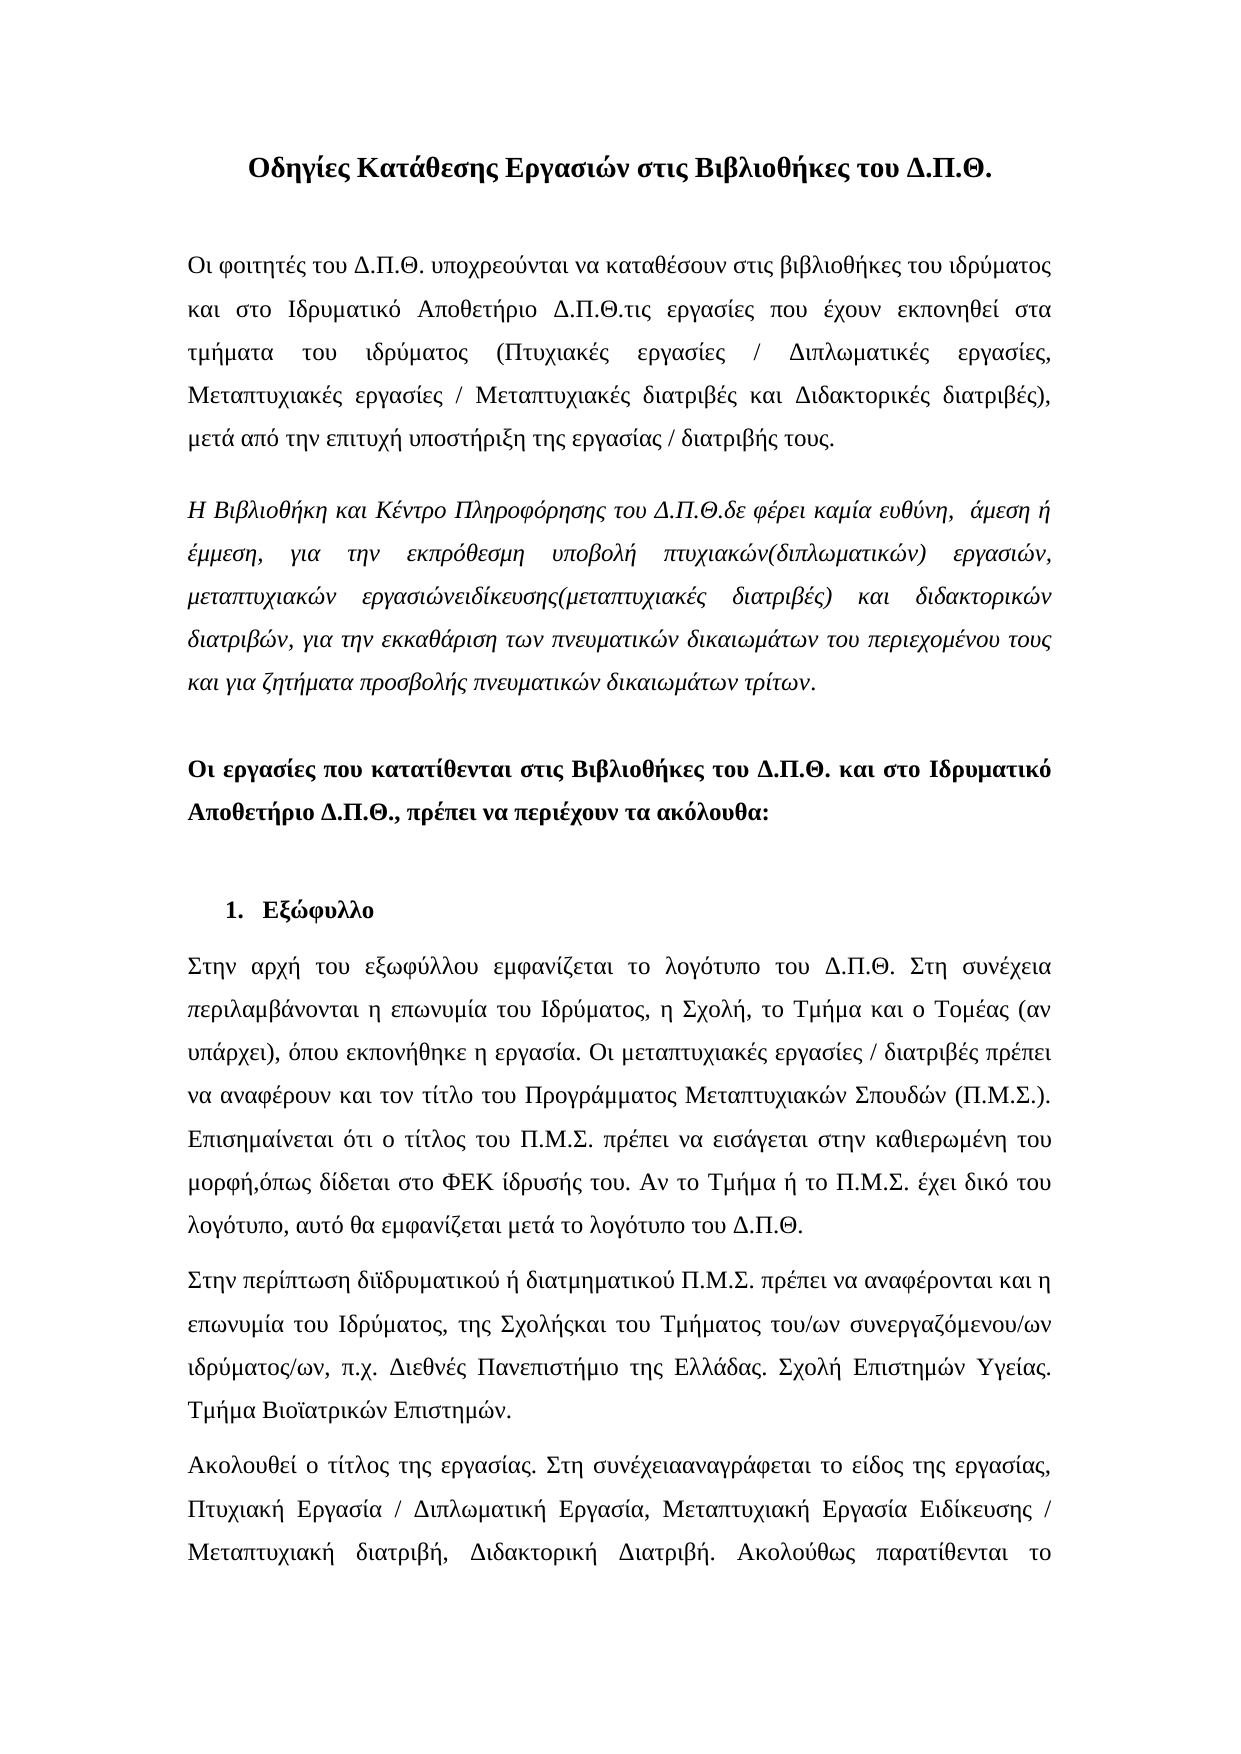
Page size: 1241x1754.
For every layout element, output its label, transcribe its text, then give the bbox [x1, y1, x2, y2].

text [187, 1451, 1053, 1566]
text Στην αρχή του εξωφύλλου εμφανίζεται το λογότυπο του Δ.Π.Θ. Στη συνέχεια περιλαμβάνονται η επωνυμία του Ιδρύματος, η Σχολή, το Τμήμα και ο Τομέας (αν υπάρχει), όπου εκπονήθηκε η εργασία. Οι μεταπτυχιακές εργασίες / διατριβές πρέπει να αναφέρουν και τον τίτλο του Προγράμματος Μεταπτυχιακών Σπουδών (Π.Μ.Σ.). Επισημαίνεται ότι ο τίτλος του Π.Μ.Σ. πρέπει να εισάγεται στην καθιερωμένη του μορφή,όπως δίδεται στο ΦΕΚ ίδρυσής του. Αν το Τμήμα ή το Π.Μ.Σ. έχει δικό του λογότυπο, αυτό θα εμφανίζεται μετά το λογότυπο του Δ.Π.Θ. [187, 951, 1053, 1239]
text Οι φοιτητές του Δ.Π.Θ. υποχρεούνται να καταθέσουν στις βιβλιοθήκες του ιδρύματος και στο Ιδρυματικό Αποθετήριο Δ.Π.Θ.τις εργασίες που έχουν εκπονηθεί στα τμήματα του ιδρύματος (Πτυχιακές εργασίες / Διπλωματικές εργασίες, Μεταπτυχιακές εργασίες / Μεταπτυχιακές διατριβές και Διδακτορικές διατριβές), μετά από την επιτυχή υποστήριξη της εργασίας / διατριβής τους. [187, 251, 1053, 452]
text Οδηγίες Κατάθεσης Εργασιών στις Βιβλιοθήκες του Δ.Π.Θ. [187, 150, 1053, 183]
list Εξώφυλλο [225, 896, 1053, 924]
text Η Βιβλιοθήκη και Κέντρο Πληροφόρησης του Δ.Π.Θ.δε φέρει καμία ευθύνη, άμεση ή έμμεση, για την εκπρόθεσμη υποβολή πτυχιακών(διπλωματικών) εργασιών, μεταπτυχιακών εργασιώνειδίκευσης(μεταπτυχιακές διατριβές) και διδακτορικών διατριβών, για την εκκαθάριση των πνευματικών δικαιωμάτων του περιεχομένου τους και για ζητήματα προσβολής πνευματικών δικαιωμάτων τρίτων. [187, 495, 1053, 696]
text Στην περίπτωση διϊδρυματικού ή διατμηματικού Π.Μ.Σ. πρέπει να αναφέρονται και η επωνυμία του Ιδρύματος, της Σχολήςκαι του Τμήματος του/ων συνεργαζόμενου/ων ιδρύματος/ων, π.χ. Διεθνές Πανεπιστήμιο της Ελλάδας. Σχολή Επιστημών Υγείας. Τμήμα Βιoϊατρικών Επιστημών. [187, 1266, 1053, 1424]
text Οι εργασίες που κατατίθενται στις Βιβλιοθήκες του Δ.Π.Θ. και στο Ιδρυματικό Αποθετήριο Δ.Π.Θ., πρέπει να περιέχουν τα ακόλουθα: [187, 754, 1053, 826]
